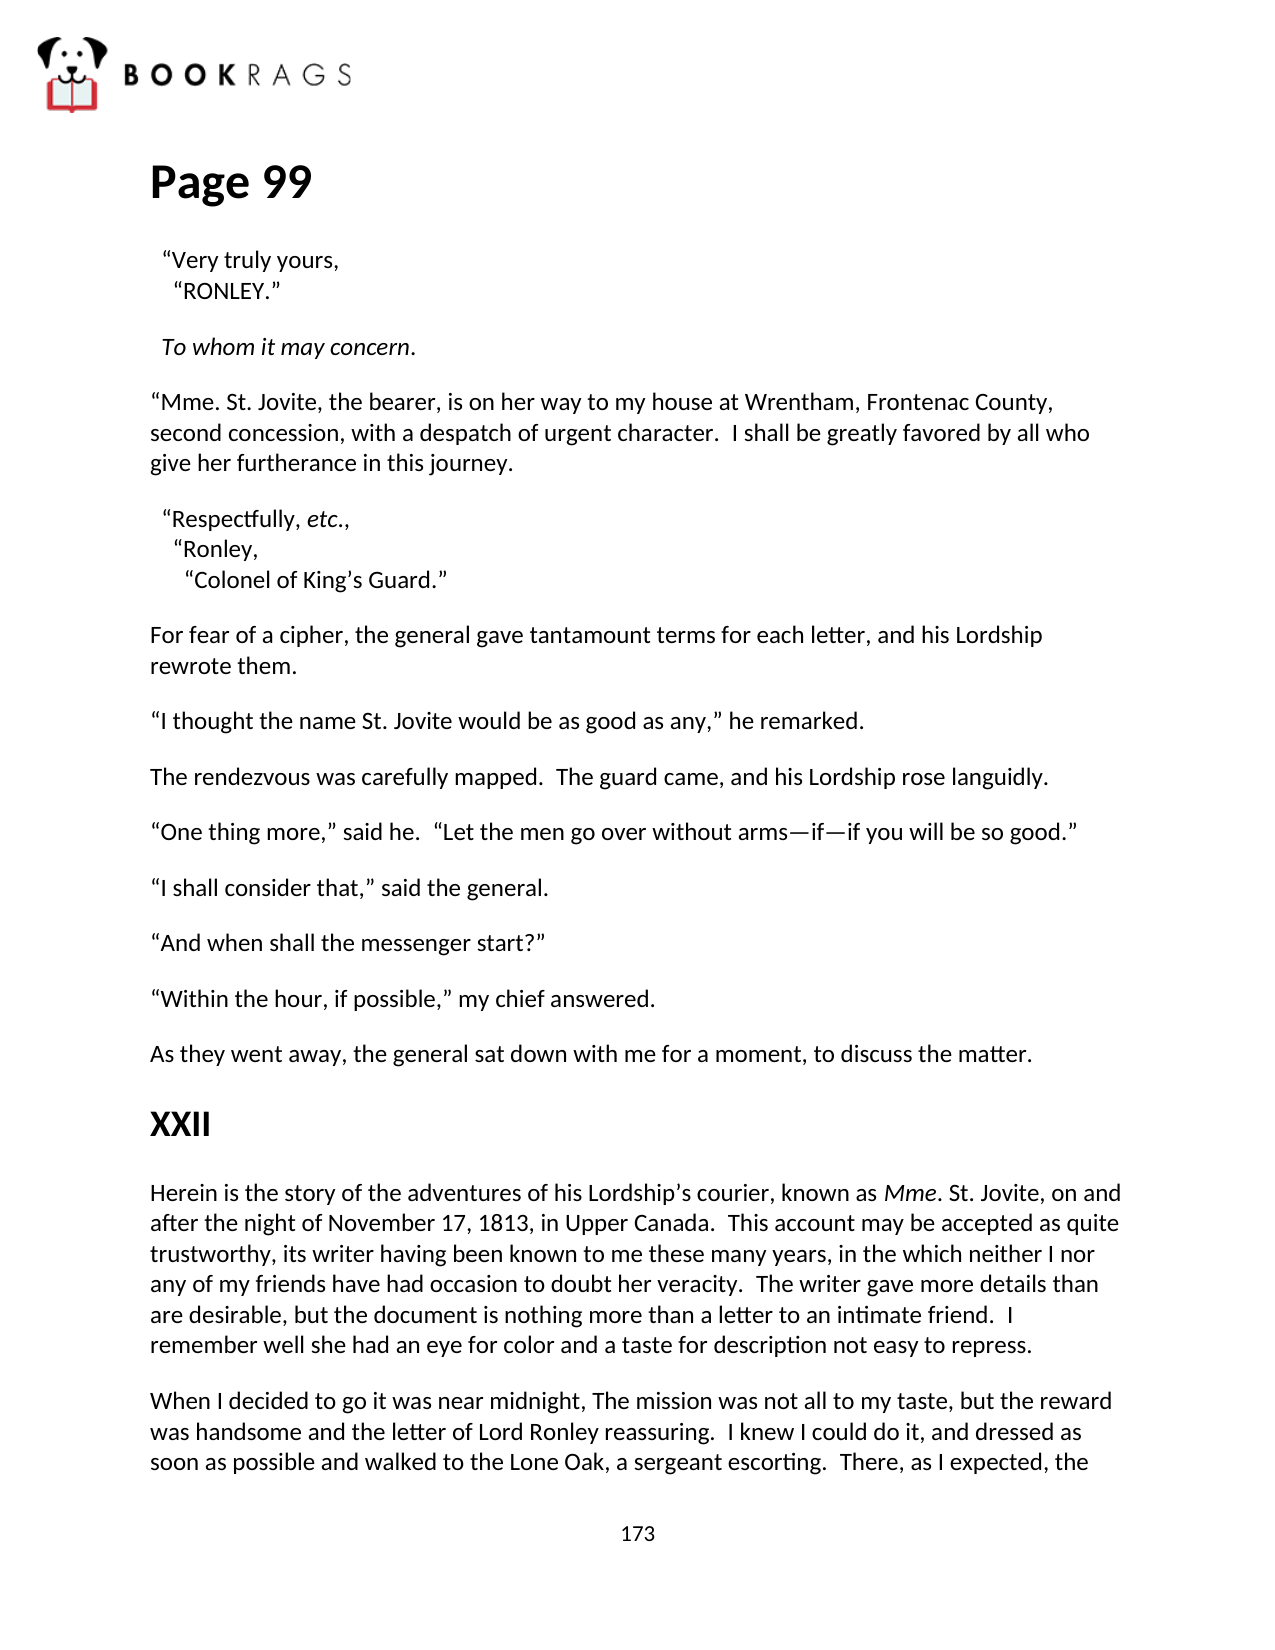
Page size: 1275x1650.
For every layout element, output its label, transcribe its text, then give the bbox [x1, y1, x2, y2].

text Page 99 [150, 150, 1125, 211]
text “I shall consider that,” said the general. [150, 872, 1125, 902]
text “And when shall the messenger start?” [150, 927, 1125, 958]
text XXII [150, 1100, 1125, 1146]
text “Respectfully, etc., “Ronley, “Colonel of King’s Guard.” [150, 503, 1125, 594]
text The rendezvous was carefully mapped. The guard came, and his Lordship rose languidly. [150, 761, 1125, 791]
text “Very truly yours, “RONLEY.” [150, 244, 1125, 306]
text “One thing more,” said he. “Let the men go over without arms—­if—­if you will be so good.” [150, 816, 1125, 847]
text “I thought the name St. Jovite would be as good as any,” he remarked. [150, 705, 1125, 736]
text “Mme. St. Jovite, the bearer, is on her way to my house at Wrentham, Frontenac County, second concession, with a despatch of urgent character. I shall be greatly favored by all who give her furtherance in this journey. [150, 386, 1125, 478]
text To whom it may concern. [150, 331, 1125, 361]
text Herein is the story of the adventures of his Lordship’s courier, known as Mme. St. Jovite, on and after the night of November 17, 1813, in Upper Canada. This account may be accepted as quite trustworthy, its writer having been known to me these many years, in the which neither I nor any of my friends have had occasion to doubt her veracity. The writer gave more details than are desirable, but the document is nothing more than a letter to an intimate friend. I remember well she had an eye for color and a taste for description not easy to repress. [150, 1177, 1125, 1360]
text “Within the hour, if possible,” my chief answered. [150, 983, 1125, 1013]
text As they went away, the general sat down with me for a moment, to discuss the matter. [150, 1038, 1125, 1069]
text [150, 1385, 1125, 1477]
text For fear of a cipher, the general gave tantamount terms for each letter, and his Lordship rewrote them. [150, 619, 1125, 680]
picture [37, 37, 351, 113]
